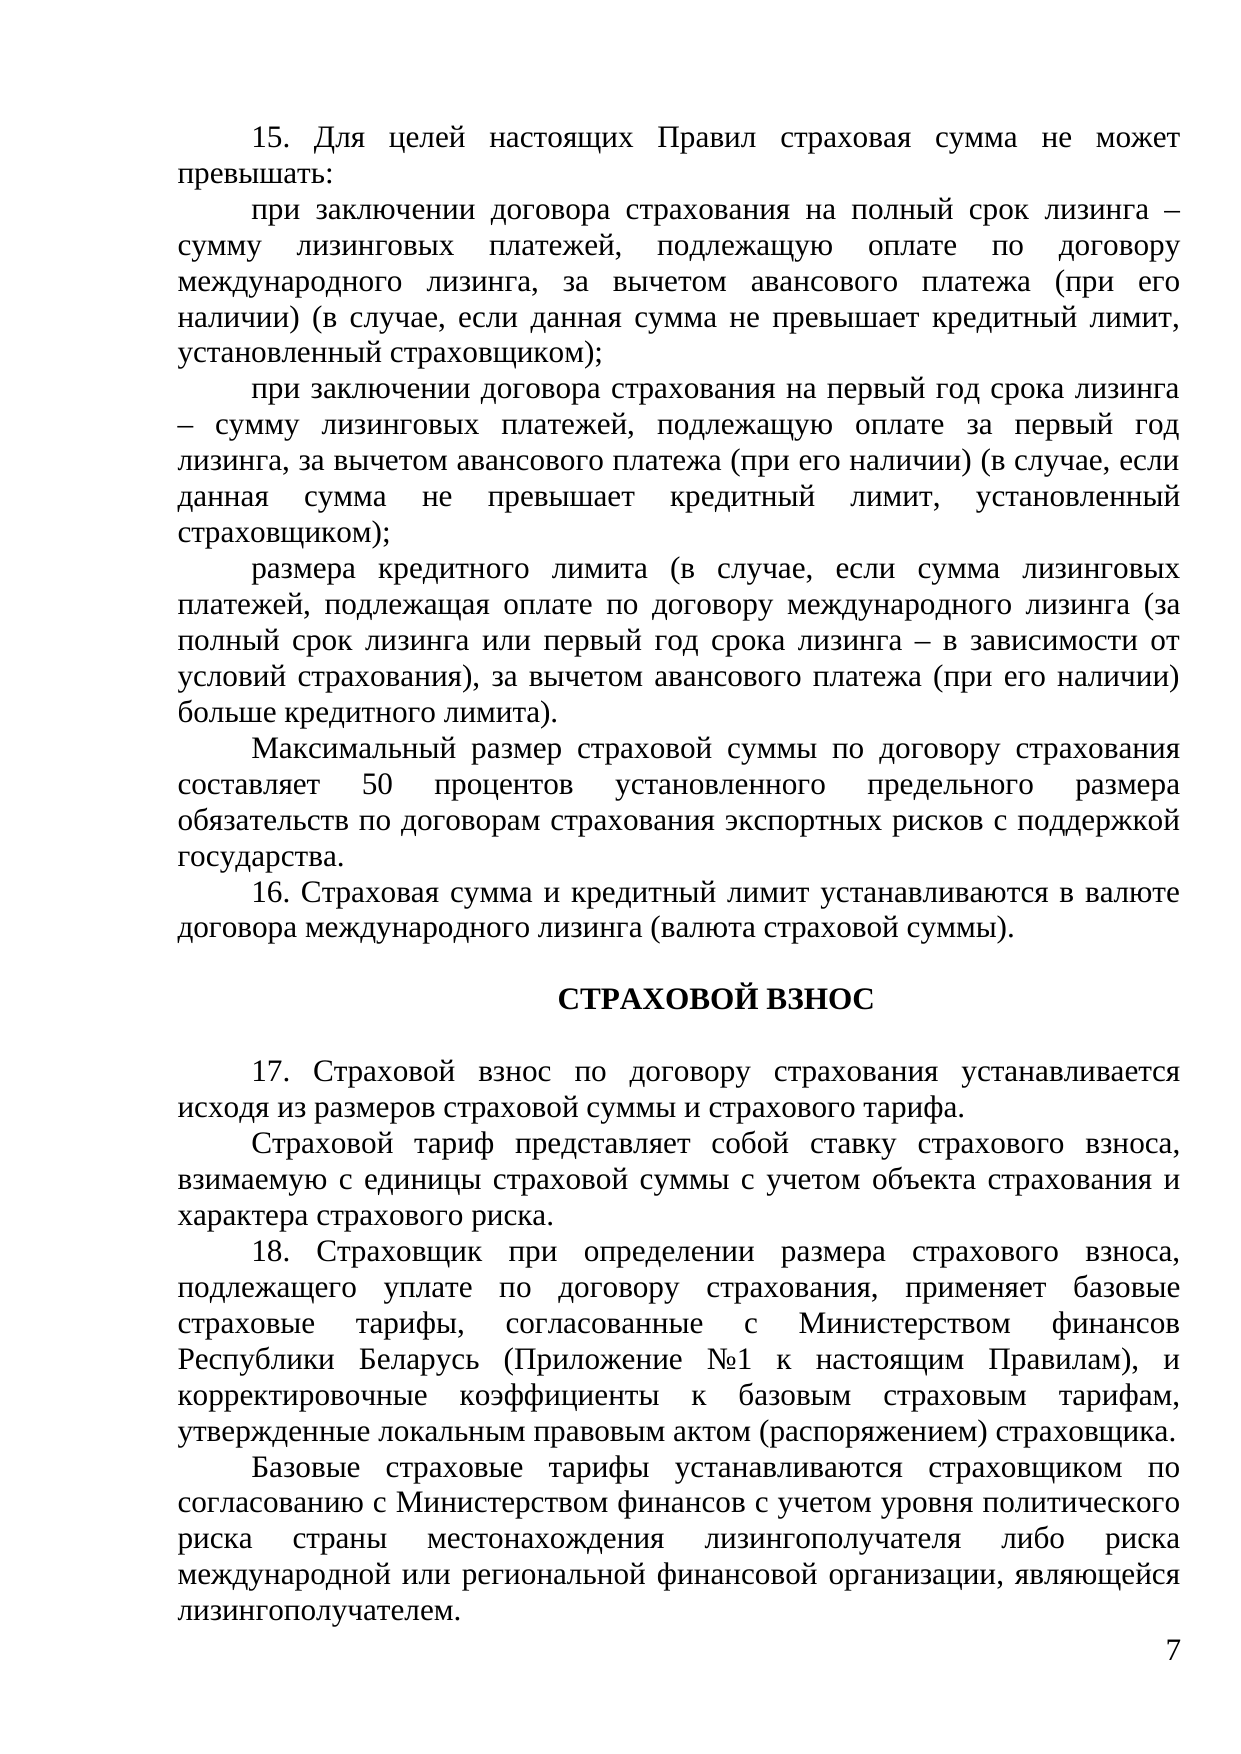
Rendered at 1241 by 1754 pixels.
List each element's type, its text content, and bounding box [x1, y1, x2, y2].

text СТРАХОВОЙ ВЗНОС [177, 981, 1181, 1017]
text Максимальный размер страховой суммы по договору страхования составляет 50 процентов установленного предельного размера обязательств по договорам страхования экспортных рисков с поддержкой государства. [177, 729, 1181, 873]
text 15. Для целей настоящих Правил страховая сумма не может превышать: [177, 118, 1181, 190]
text при заключении договора страхования на первый год срока лизинга – сумму лизинговых платежей, подлежащую оплате за первый год лизинга, за вычетом авансового платежа (при его наличии) (в случае, если данная сумма не превышает кредитный лимит, установленный страховщиком); [177, 370, 1181, 549]
text 16. Страховая сумма и кредитный лимит устанавливаются в валюте договора международного лизинга (валюта страховой суммы). [177, 873, 1181, 945]
text 18. Страховщик при определении размера страхового взноса, подлежащего уплате по договору страхования, применяет базовые страховые тарифы, согласованные с Министерством финансов Республики Беларусь (Приложение №1 к настоящим Правилам), и корректировочные коэффициенты к базовым страховым тарифам, утвержденные локальным правовым актом (распоряжением) страховщика. [177, 1232, 1181, 1448]
text при заключении договора страхования на полный срок лизинга – сумму лизинговых платежей, подлежащую оплате по договору международного лизинга, за вычетом авансового платежа (при его наличии) (в случае, если данная сумма не превышает кредитный лимит, установленный страховщиком); [177, 190, 1181, 370]
text размера кредитного лимита (в случае, если сумма лизинговых платежей, подлежащая оплате по договору международного лизинга (за полный срок лизинга или первый год срока лизинга – в зависимости от условий страхования), за вычетом авансового платежа (при его наличии) больше кредитного лимита). [177, 549, 1181, 729]
text 17. Страховой взнос по договору страхования устанавливается исходя из размеров страховой суммы и страхового тарифа. [177, 1052, 1181, 1124]
text Базовые страховые тарифы устанавливаются страховщиком по согласованию с Министерством финансов с учетом уровня политического риска страны местонахождения лизингополучателя либо риска международной или региональной финансовой организации, являющейся лизингополучателем. [177, 1448, 1181, 1627]
text Страховой тариф представляет собой ставку страхового взноса, взимаемую с единицы страховой суммы с учетом объекта страхования и характера страхового риска. [177, 1124, 1181, 1232]
